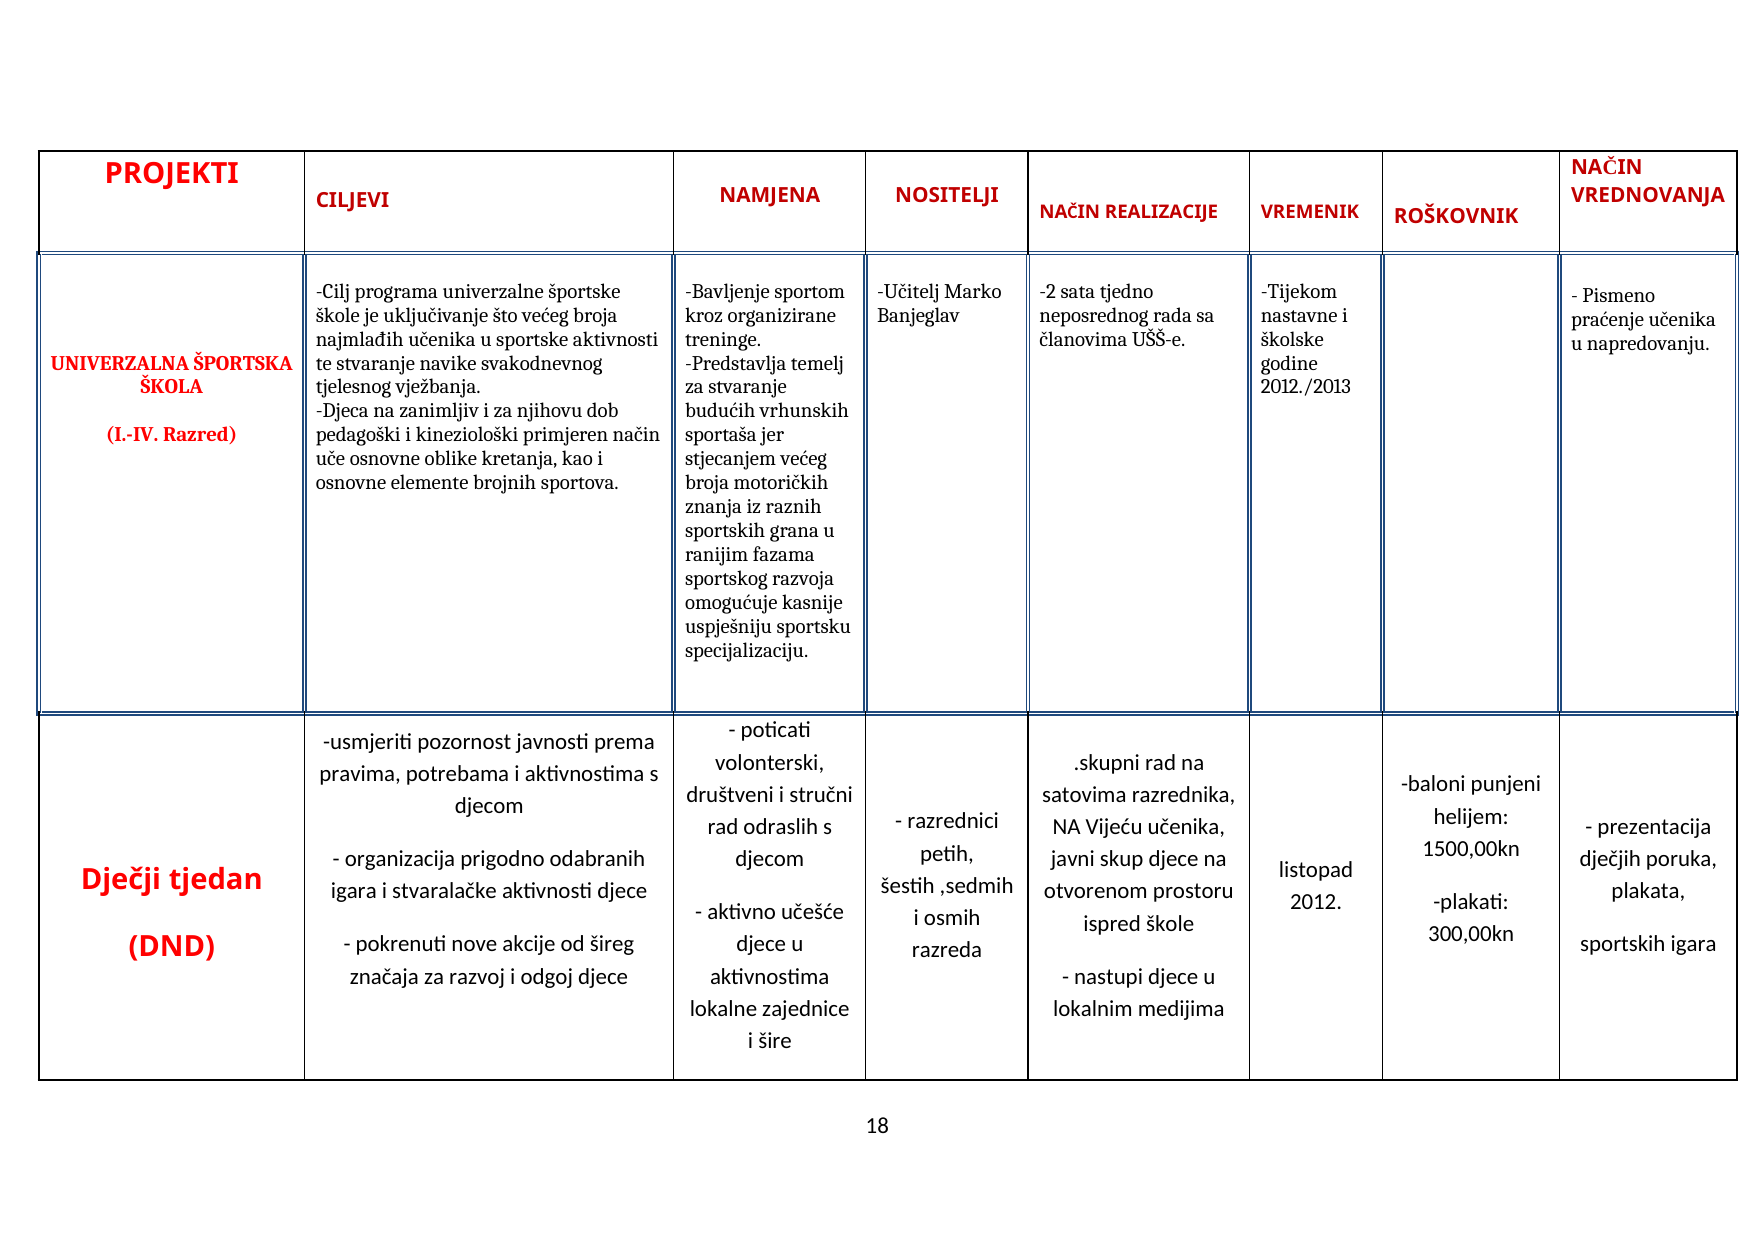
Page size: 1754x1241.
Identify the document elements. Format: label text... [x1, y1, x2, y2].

table_cell listopad 2012. [1250, 716, 1382, 1079]
table_cell -Cilj programa univerzalne športske škole je uključivanje što većeg broja najmlađih učenika u sportske aktivnosti te stvaranje navike svakodnevnog tjelesnog vježbanja. -Djeca na zanimljiv i za njihovu dob pedagoški i kineziološki primjeren način uče osnovne oblike kretanja, kao i osnovne elemente brojnih sportova. [307, 255, 671, 711]
table_cell Dječji tjedan (DND) [40, 716, 304, 1079]
table_cell - Pismeno praćenje učenika u napredovanju. [1560, 252, 1736, 711]
table_cell - poticati volonterski, društveni i stručni rad odraslih s djecom - aktivno učešće djece u aktivnostima lokalne zajednice i šire [674, 716, 865, 1079]
table_cell - prezentacija dječjih poruka, plakata, sportskih igara [1560, 716, 1736, 1079]
table_cell [1385, 255, 1557, 711]
table_cell -baloni punjeni helijem: 1500,00kn -plakati: 300,00kn [1383, 716, 1559, 1079]
table_cell -Tijekom nastavne i školske godine 2012./2013 [1252, 255, 1380, 711]
table_header CILJEVI [305, 152, 673, 251]
table_cell UNIVERZALNA ŠPORTSKA ŠKOLA (I.-IV. Razred) [41, 255, 302, 711]
table_header ROŠKOVNIK [1383, 152, 1559, 251]
table_header NAČIN REALIZACIJE [1029, 152, 1249, 251]
table_header NOSITELJI [866, 152, 1027, 251]
table_header VREMENIK [1250, 152, 1382, 251]
table_cell -usmjeriti pozornost javnosti prema pravima, potrebama i aktivnostima s djecom - organizacija prigodno odabranih igara i stvaralačke aktivnosti djece - pokrenuti nove akcije od šireg značaja za razvoj i odgoj djece [305, 716, 673, 1079]
table_cell .skupni rad na satovima razrednika, NA Vijeću učenika, javni skup djece na otvorenom prostoru ispred škole - nastupi djece u lokalnim medijima [1029, 716, 1249, 1079]
table_header NAMJENA [674, 152, 865, 251]
table_header NAČIN VREDNOVANJA [1560, 152, 1736, 251]
table_cell -Učitelj Marko Banjeglav [868, 255, 1026, 711]
table_header PROJEKTI [40, 152, 304, 251]
table_cell -Bavljenje sportom kroz organizirane treninge. -Predstavlja temelj za stvaranje budućih vrhunskih sportaša jer stjecanjem većeg broja motoričkih znanja iz raznih sportskih grana u ranijim fazama sportskog razvoja omogućuje kasnije uspješniju sportsku specijalizaciju. [676, 255, 863, 711]
table_cell -2 sata tjedno neposrednog rada sa članovima UŠŠ-e. [1030, 255, 1247, 711]
table_cell - razrednici petih, šestih ,sedmih i osmih razreda [866, 716, 1027, 1079]
